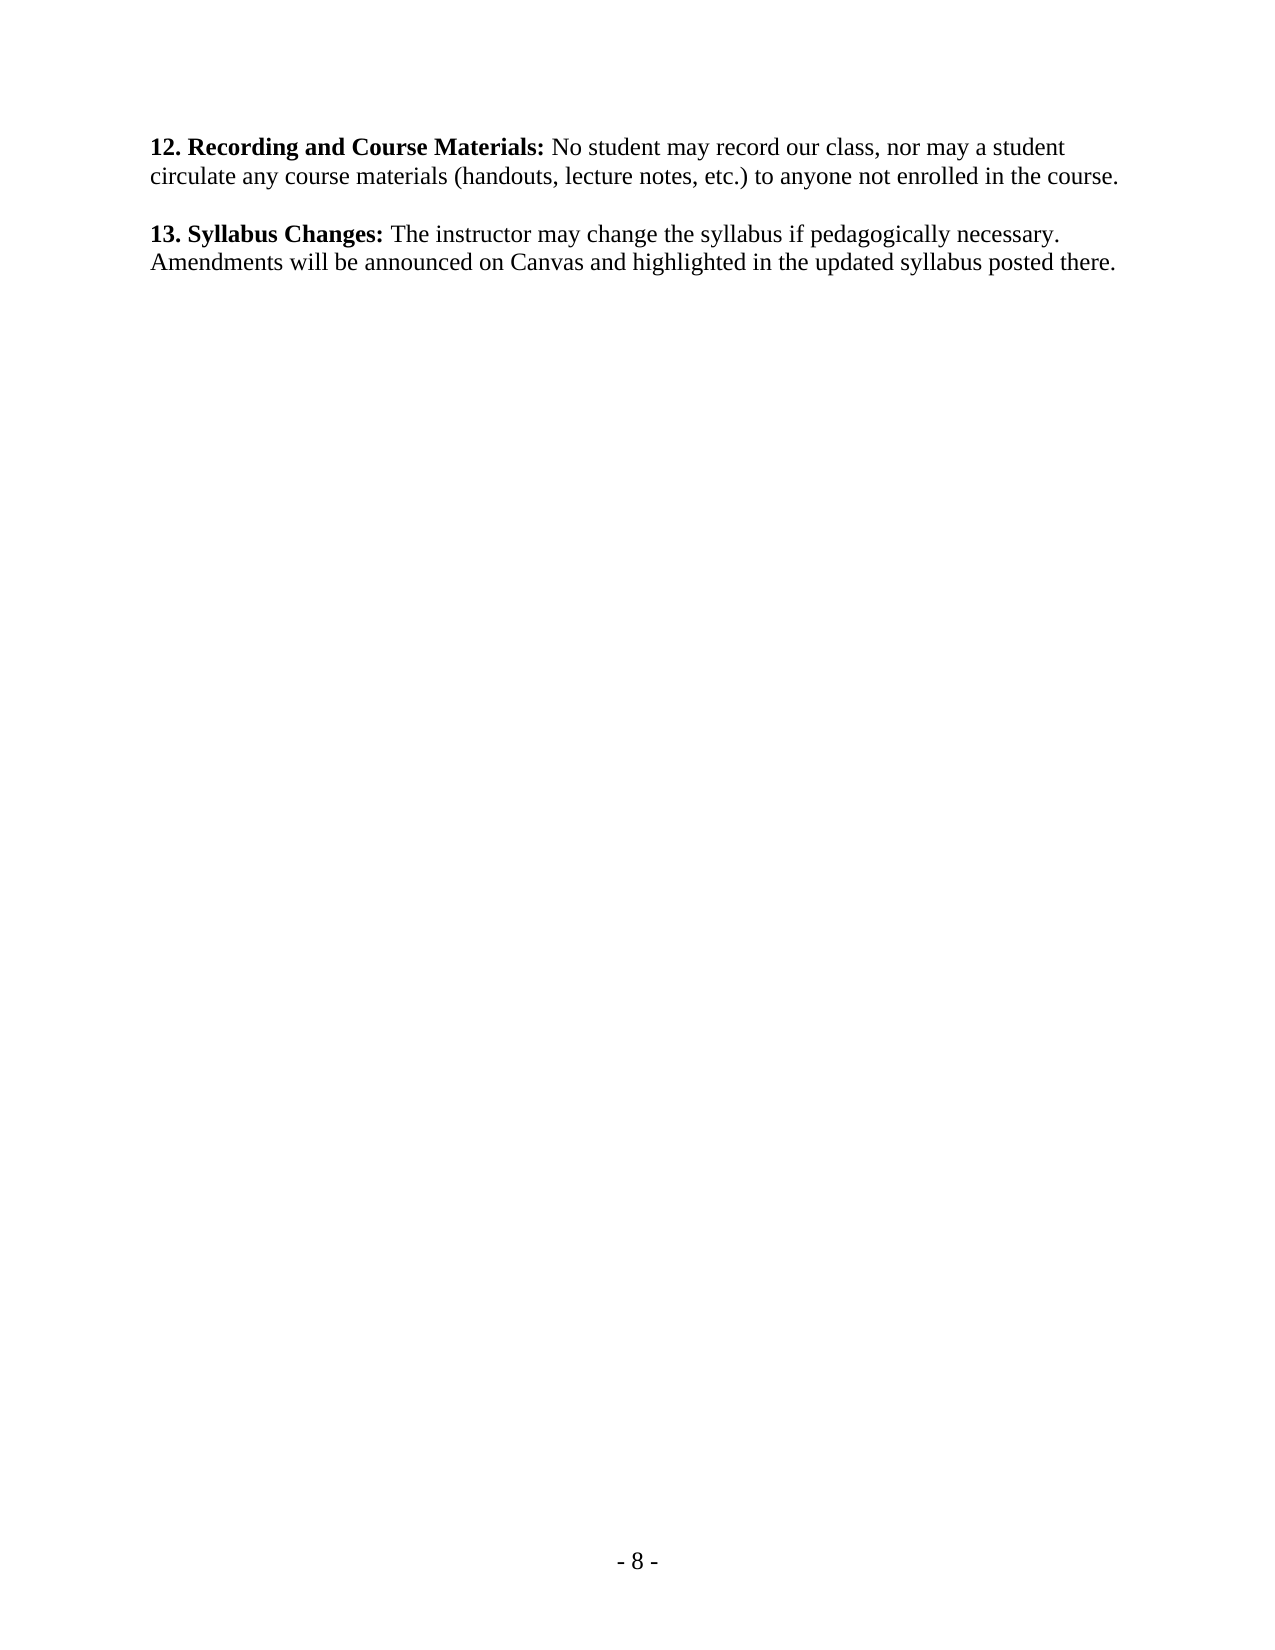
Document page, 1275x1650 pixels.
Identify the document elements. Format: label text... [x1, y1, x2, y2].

text 13. Syllabus Changes: The instructor may change the syllabus if pedagogically necessary. Amendments will be announced on Canvas and highlighted in the updated syllabus posted there. [150, 219, 1125, 276]
text 12. Recording and Course Materials: No student may record our class, nor may a student circulate any course materials (handouts, lecture notes, etc.) to anyone not enrolled in the course. [150, 132, 1125, 190]
